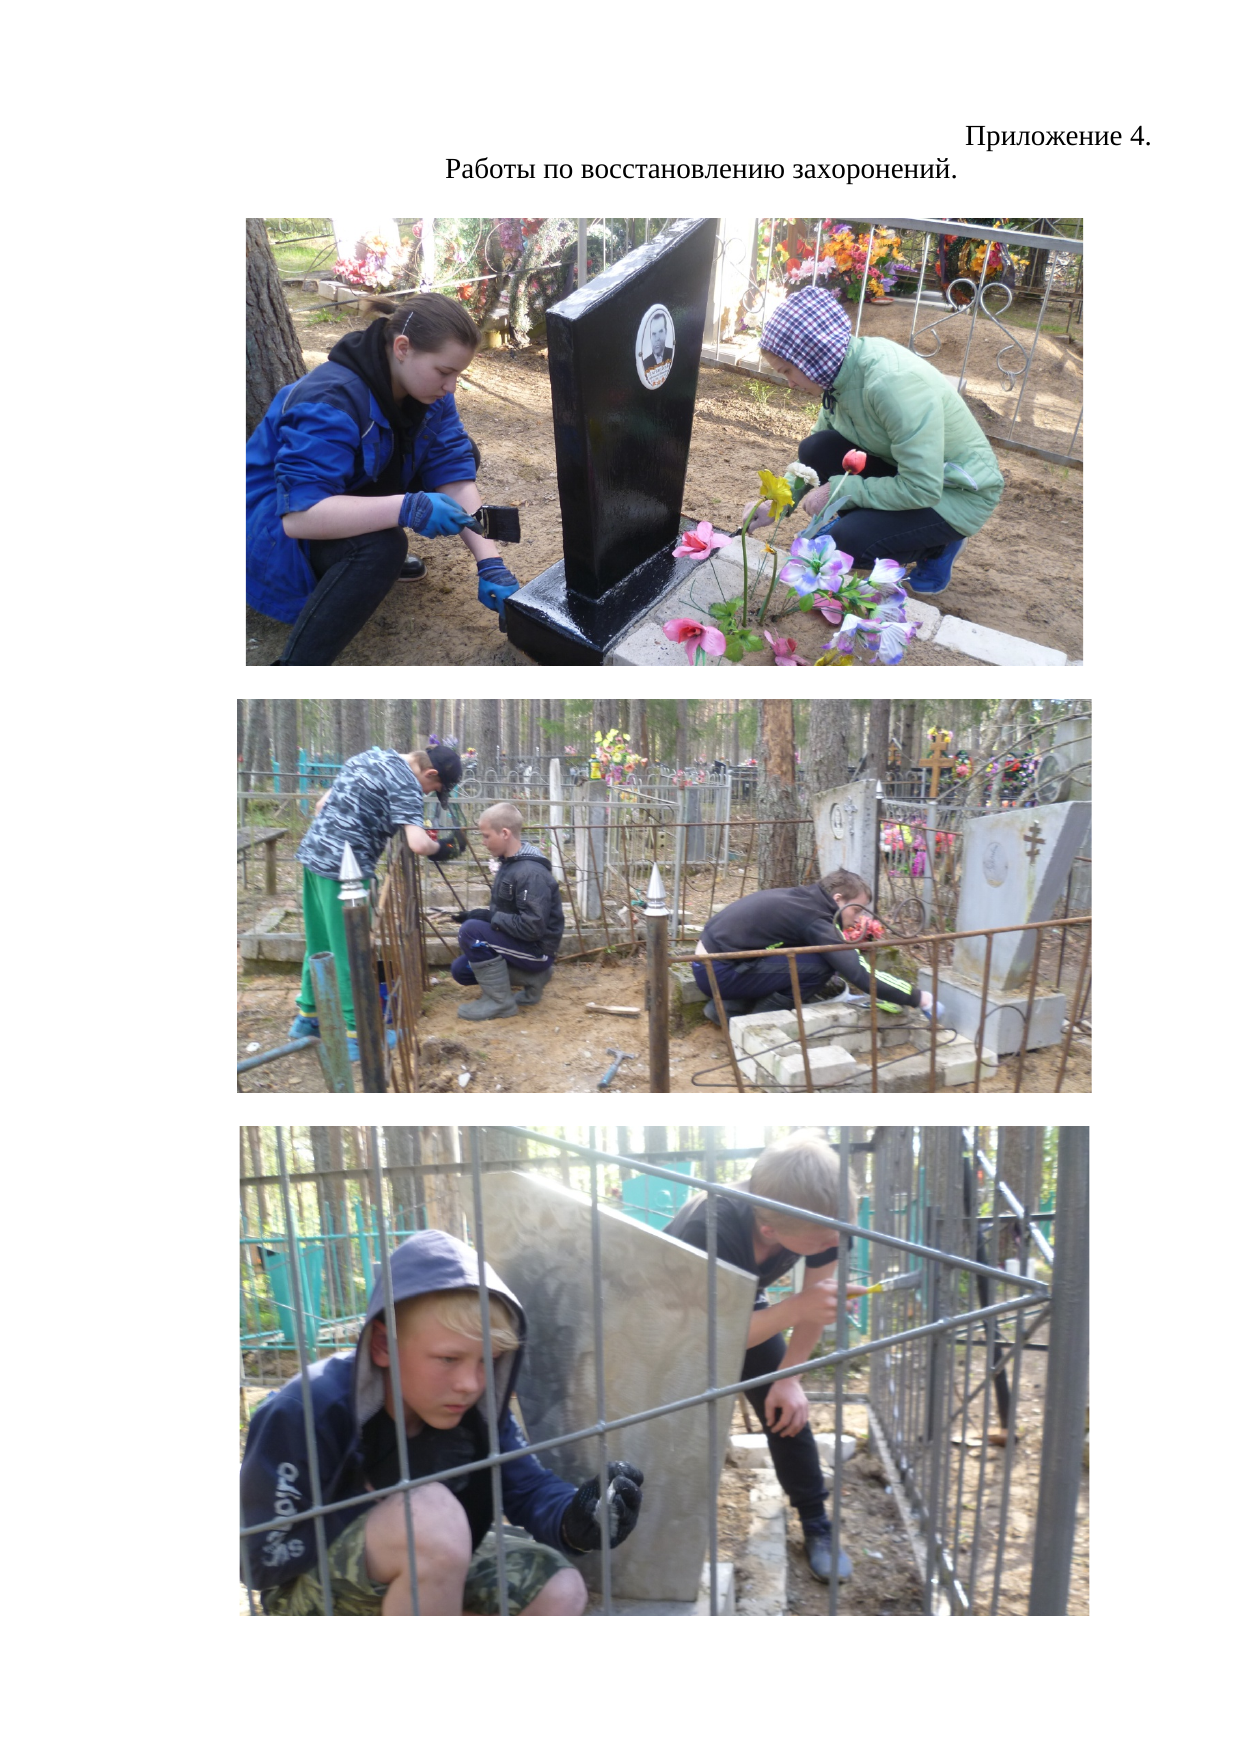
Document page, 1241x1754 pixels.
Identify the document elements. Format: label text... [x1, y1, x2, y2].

picture [239, 1126, 1090, 1616]
text Приложение 4. [177, 118, 1152, 152]
picture [245, 218, 1084, 666]
text Работы по восстановлению захоронений. [177, 152, 1152, 185]
picture [237, 699, 1092, 1093]
